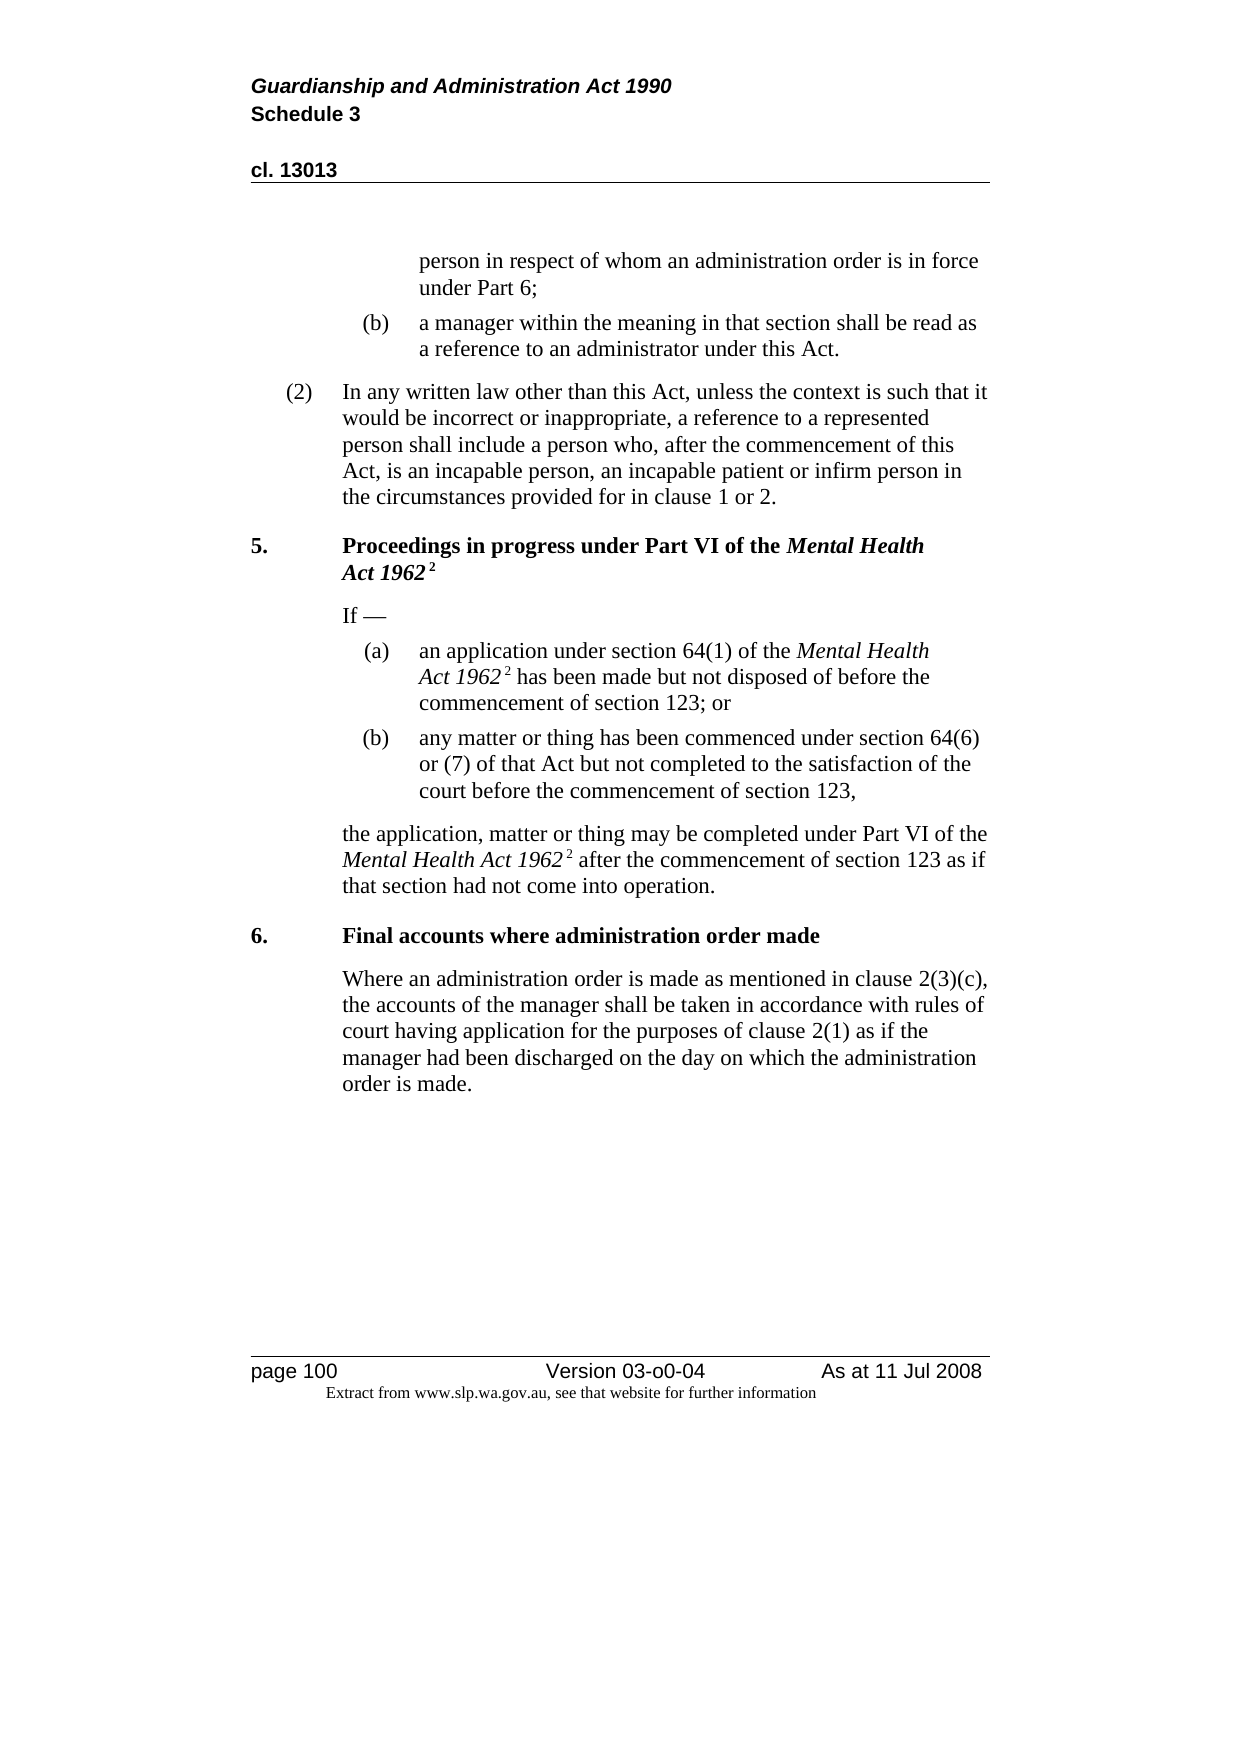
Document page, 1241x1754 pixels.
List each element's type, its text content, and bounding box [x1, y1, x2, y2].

text (b) any matter or thing has been commenced under section 64(6) or (7) of that Act but not completed to the satisfaction of the court before the commencement of section 123, [251, 724, 990, 803]
subtitle 5. Proceedings in progress under Part VI of the Mental Health Act 1962 2 [251, 533, 990, 585]
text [251, 247, 990, 300]
text (2) In any written law other than this Act, unless the context is such that it would be incorrect or inappropriate, a reference to a represented person shall include a person who, after the commencement of this Act, is an incapable person, an incapable patient or infirm person in the circumstances provided for in clause 1 or 2. [251, 378, 990, 510]
text (b) a manager within the meaning in that section shall be read as a reference to an administrator under this Act. [251, 308, 990, 361]
text (a) an application under section 64(1) of the Mental Health Act 1962 2 has been made but not disposed of before the commencement of section 123; or [251, 637, 990, 716]
text the application, matter or thing may be completed under Part VI of the Mental Health Act 1962 2 after the commencement of section 123 as if that section had not come into operation. [251, 820, 990, 899]
subtitle 6. Final accounts where administration order made [251, 922, 990, 948]
text Where an administration order is made as mentioned in clause 2(3)(c), the accounts of the manager shall be taken in accordance with rules of court having application for the purposes of clause 2(1) as if the manager had been discharged on the day on which the administration order is made. [251, 965, 990, 1097]
text If — [251, 602, 990, 628]
